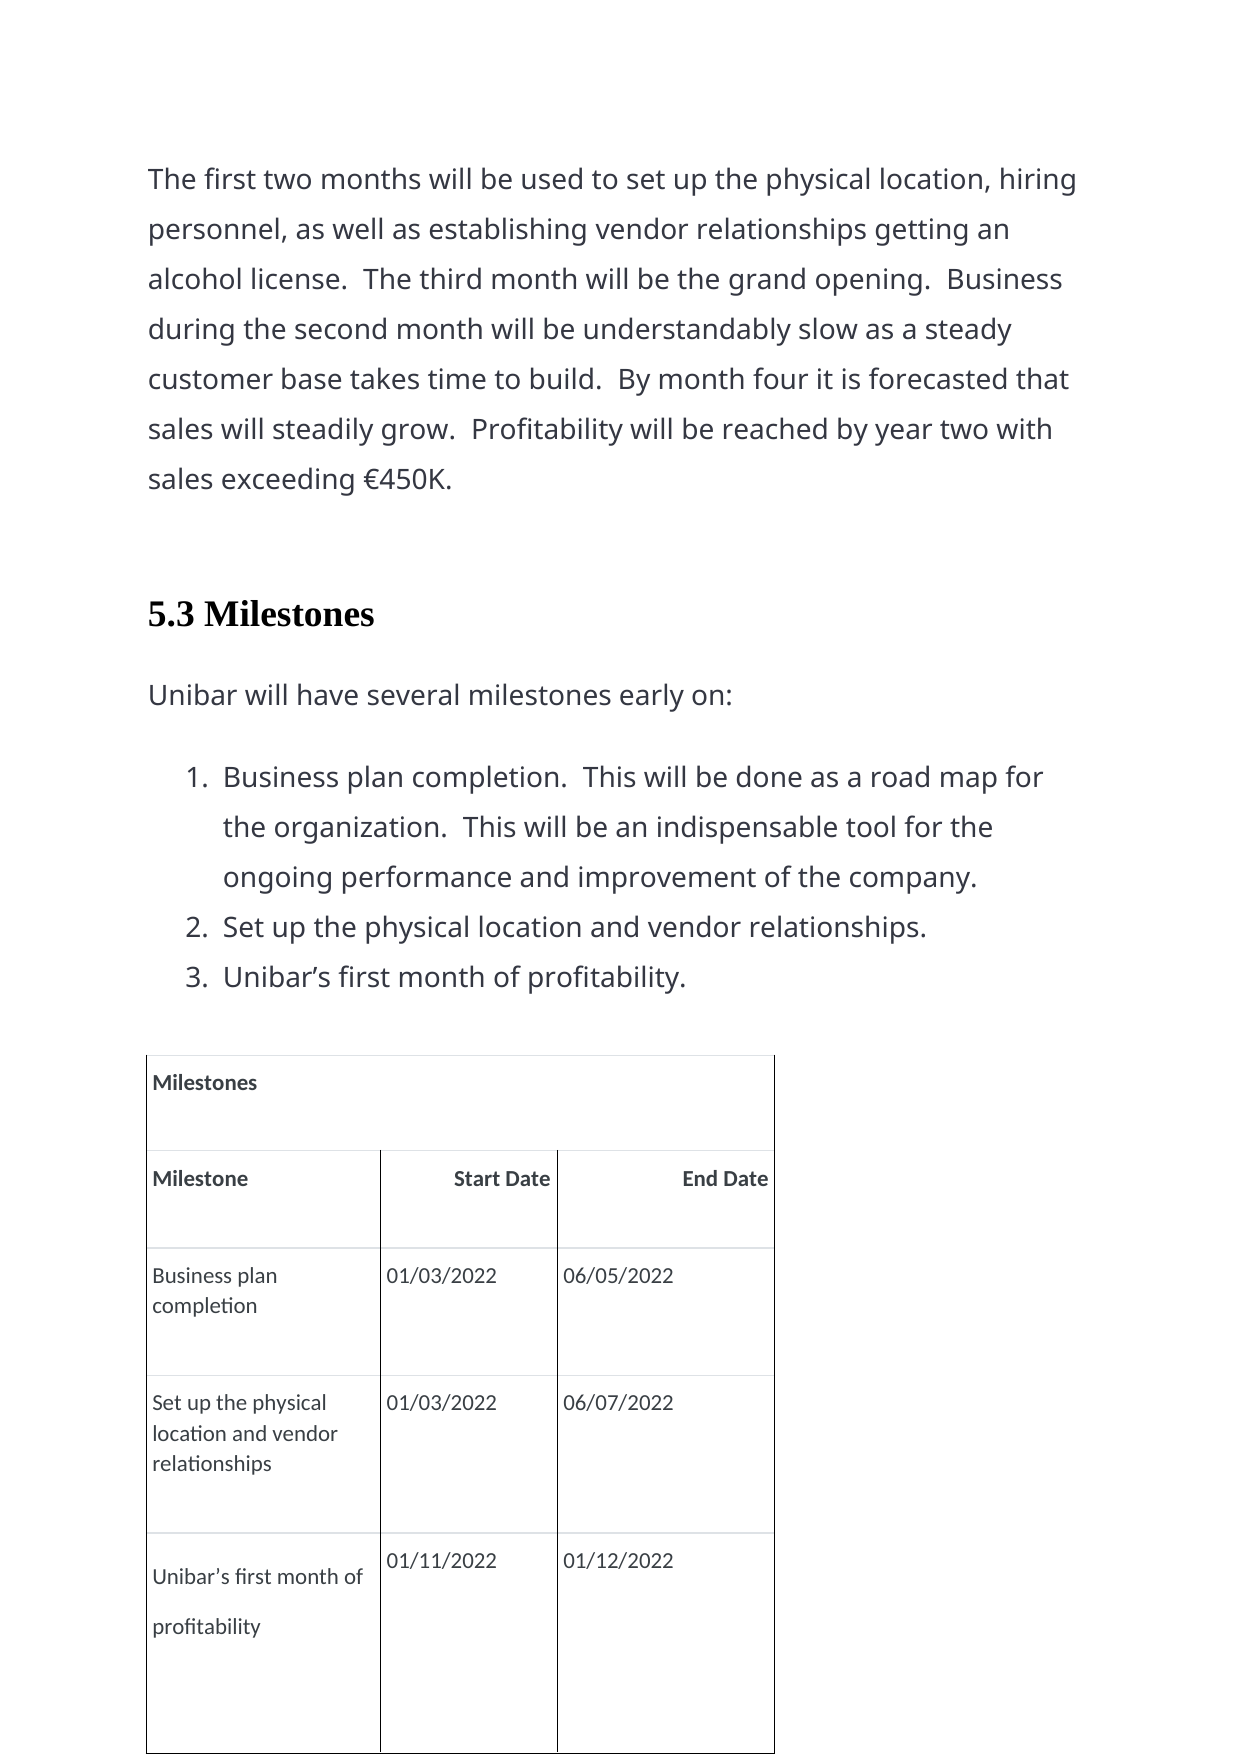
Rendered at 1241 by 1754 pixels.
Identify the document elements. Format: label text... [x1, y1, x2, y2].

text The first two months will be used to set up the physical location, hiring personnel, as well as establishing vendor relationships getting an alcohol license. The third month will be the grand opening. Business during the second month will be understandably slow as a steady customer base takes time to build. By month four it is forecasted that sales will steadily grow. Profitability will be reached by year two with sales exceeding €450K. [148, 148, 1093, 498]
table_cell 01/12/2022 [558, 1534, 774, 1752]
table_cell 01/03/2022 [381, 1249, 557, 1374]
table_cell 01/11/2022 [381, 1534, 557, 1752]
table_cell 06/05/2022 [558, 1249, 774, 1374]
table_cell Start Date [381, 1151, 557, 1247]
table_header Milestones [147, 1056, 774, 1150]
list Unibar’s first month of profitability. [185, 945, 1093, 995]
table_cell Business plan completion [147, 1249, 380, 1374]
table_cell 06/07/2022 [558, 1376, 774, 1532]
list Set up the physical location and vendor relationships. [185, 895, 1093, 945]
table_cell Unibar’s first month of profitability [147, 1534, 380, 1752]
text Unibar will have several milestones early on: [148, 664, 1093, 714]
table_cell End Date [558, 1151, 774, 1247]
list Business plan completion. This will be done as a road map for the organization. This will be an indispensable tool for the ongoing performance and improvement of the company. [185, 745, 1093, 895]
table_cell Set up the physical location and vendor relationships [147, 1376, 380, 1532]
table_cell Milestone [147, 1151, 380, 1247]
table_cell 01/03/2022 [381, 1376, 557, 1532]
subtitle 5.3 Milestones [148, 592, 1093, 635]
